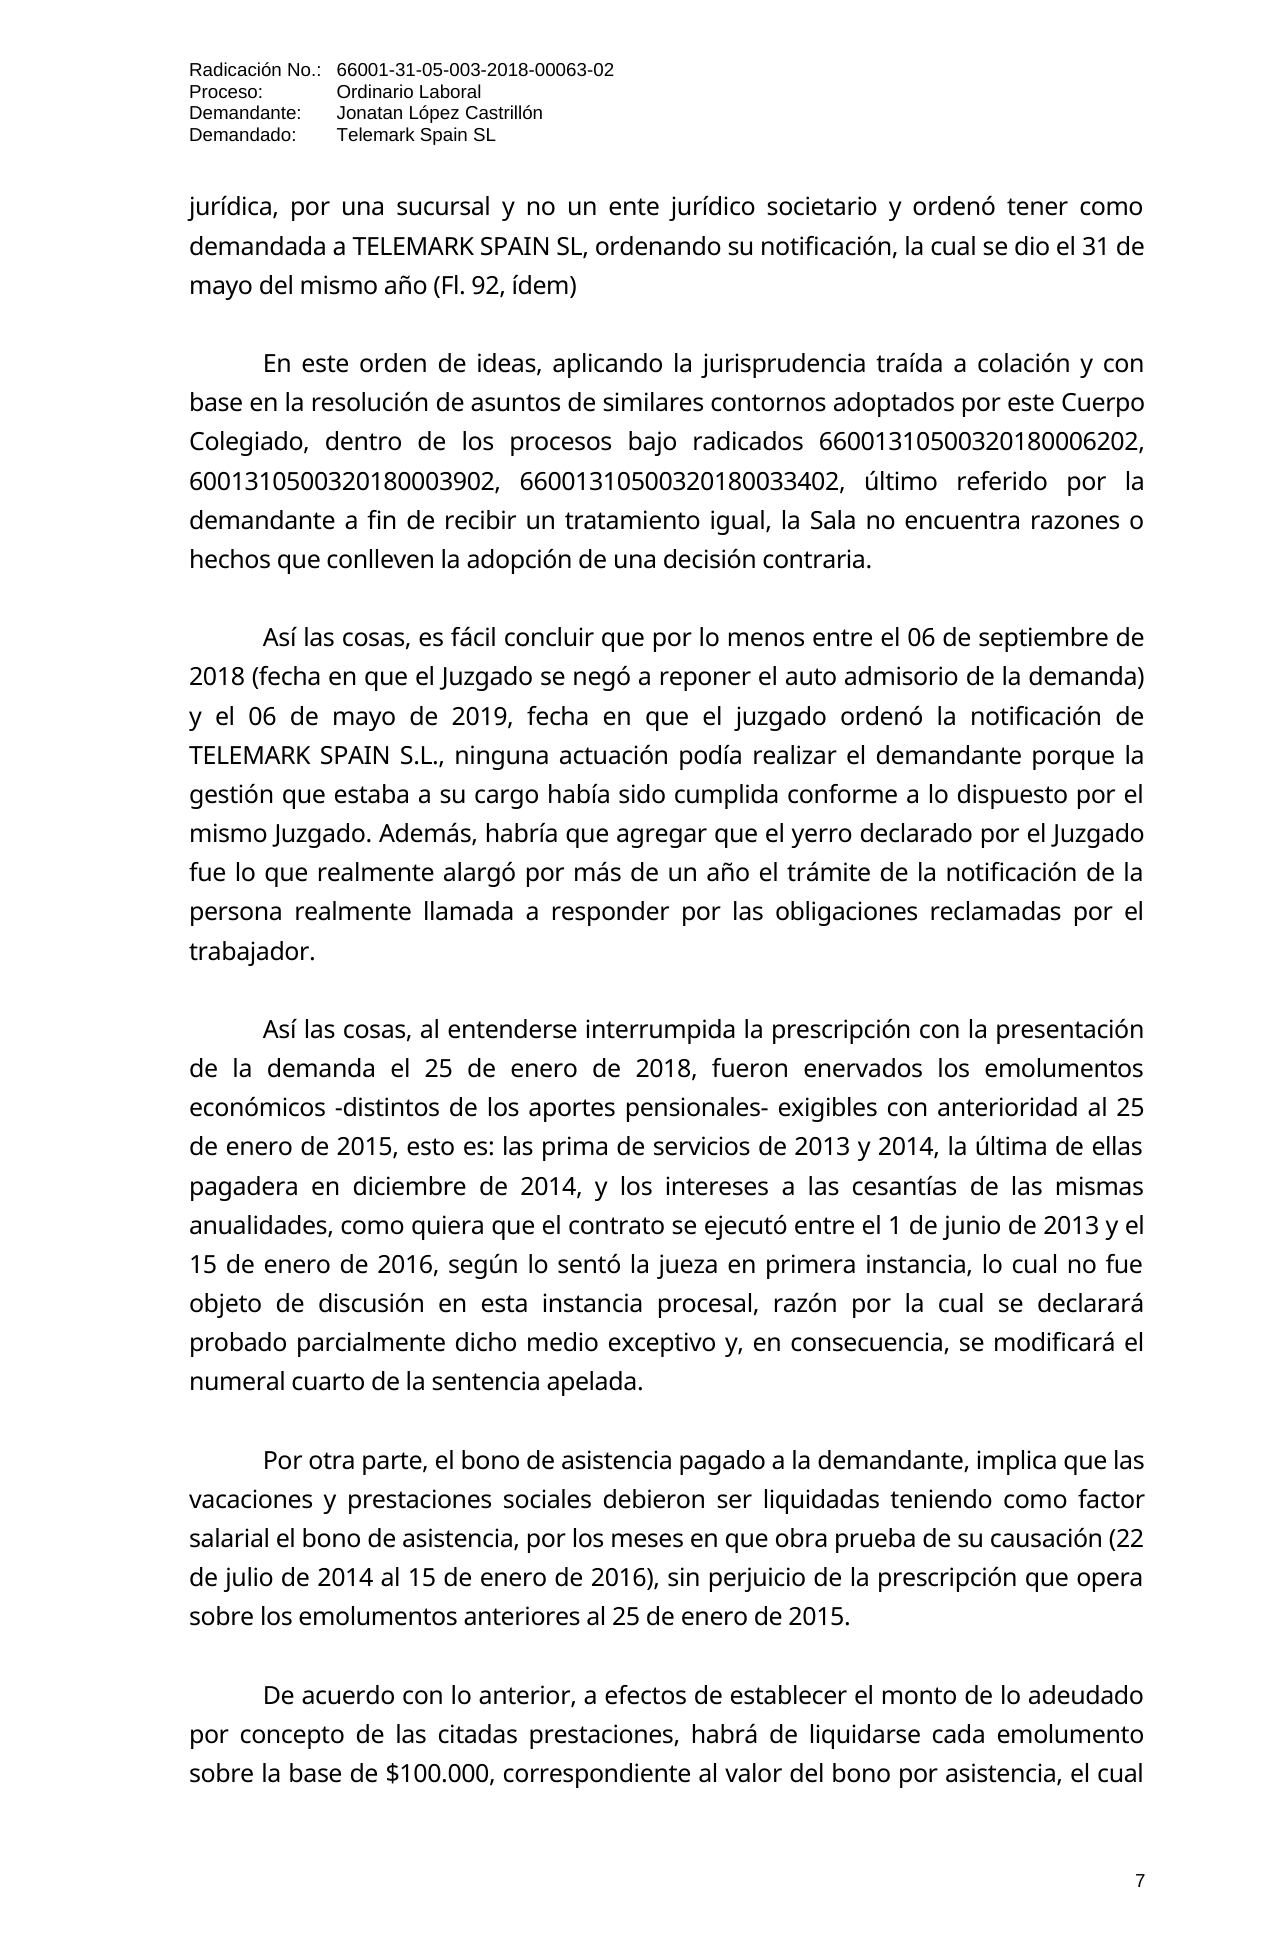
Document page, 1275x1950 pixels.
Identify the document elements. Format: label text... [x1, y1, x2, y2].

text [189, 189, 1145, 301]
text Así las cosas, es fácil concluir que por lo menos entre el 06 de septiembre de 2018 (fecha en que el Juzgado se negó a reponer el auto admisorio de la demanda) y el 06 de mayo de 2019, fecha en que el juzgado ordenó la notificación de TELEMARK SPAIN S.L., ninguna actuación podía realizar el demandante porque la gestión que estaba a su cargo había sido cumplida conforme a lo dispuesto por el mismo Juzgado. Además, habría que agregar que el yerro declarado por el Juzgado fue lo que realmente alargó por más de un año el trámite de la notificación de la persona realmente llamada a responder por las obligaciones reclamadas por el trabajador. [189, 620, 1145, 967]
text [189, 1677, 1145, 1790]
text Así las cosas, al entenderse interrumpida la prescripción con la presentación de la demanda el 25 de enero de 2018, fueron enervados los emolumentos económicos -distintos de los aportes pensionales- exigibles con anterioridad al 25 de enero de 2015, esto es: las prima de servicios de 2013 y 2014, la última de ellas pagadera en diciembre de 2014, y los intereses a las cesantías de las mismas anualidades, como quiera que el contrato se ejecutó entre el 1 de junio de 2013 y el 15 de enero de 2016, según lo sentó la jueza en primera instancia, lo cual no fue objeto de discusión en esta instancia procesal, razón por la cual se declarará probado parcialmente dicho medio exceptivo y, en consecuencia, se modificará el numeral cuarto de la sentencia apelada. [189, 1011, 1145, 1398]
text Por otra parte, el bono de asistencia pagado a la demandante, implica que las vacaciones y prestaciones sociales debieron ser liquidadas teniendo como factor salarial el bono de asistencia, por los meses en que obra prueba de su causación (22 de julio de 2014 al 15 de enero de 2016), sin perjuicio de la prescripción que opera sobre los emolumentos anteriores al 25 de enero de 2015. [189, 1442, 1145, 1633]
text En este orden de ideas, aplicando la jurisprudencia traída a colación y con base en la resolución de asuntos de similares contornos adoptados por este Cuerpo Colegiado, dentro de los procesos bajo radicados 66001310500320180006202, 6001310500320180003902, 66001310500320180033402, último referido por la demandante a fin de recibir un tratamiento igual, la Sala no encuentra razones o hechos que conlleven la adopción de una decisión contraria. [189, 346, 1145, 576]
